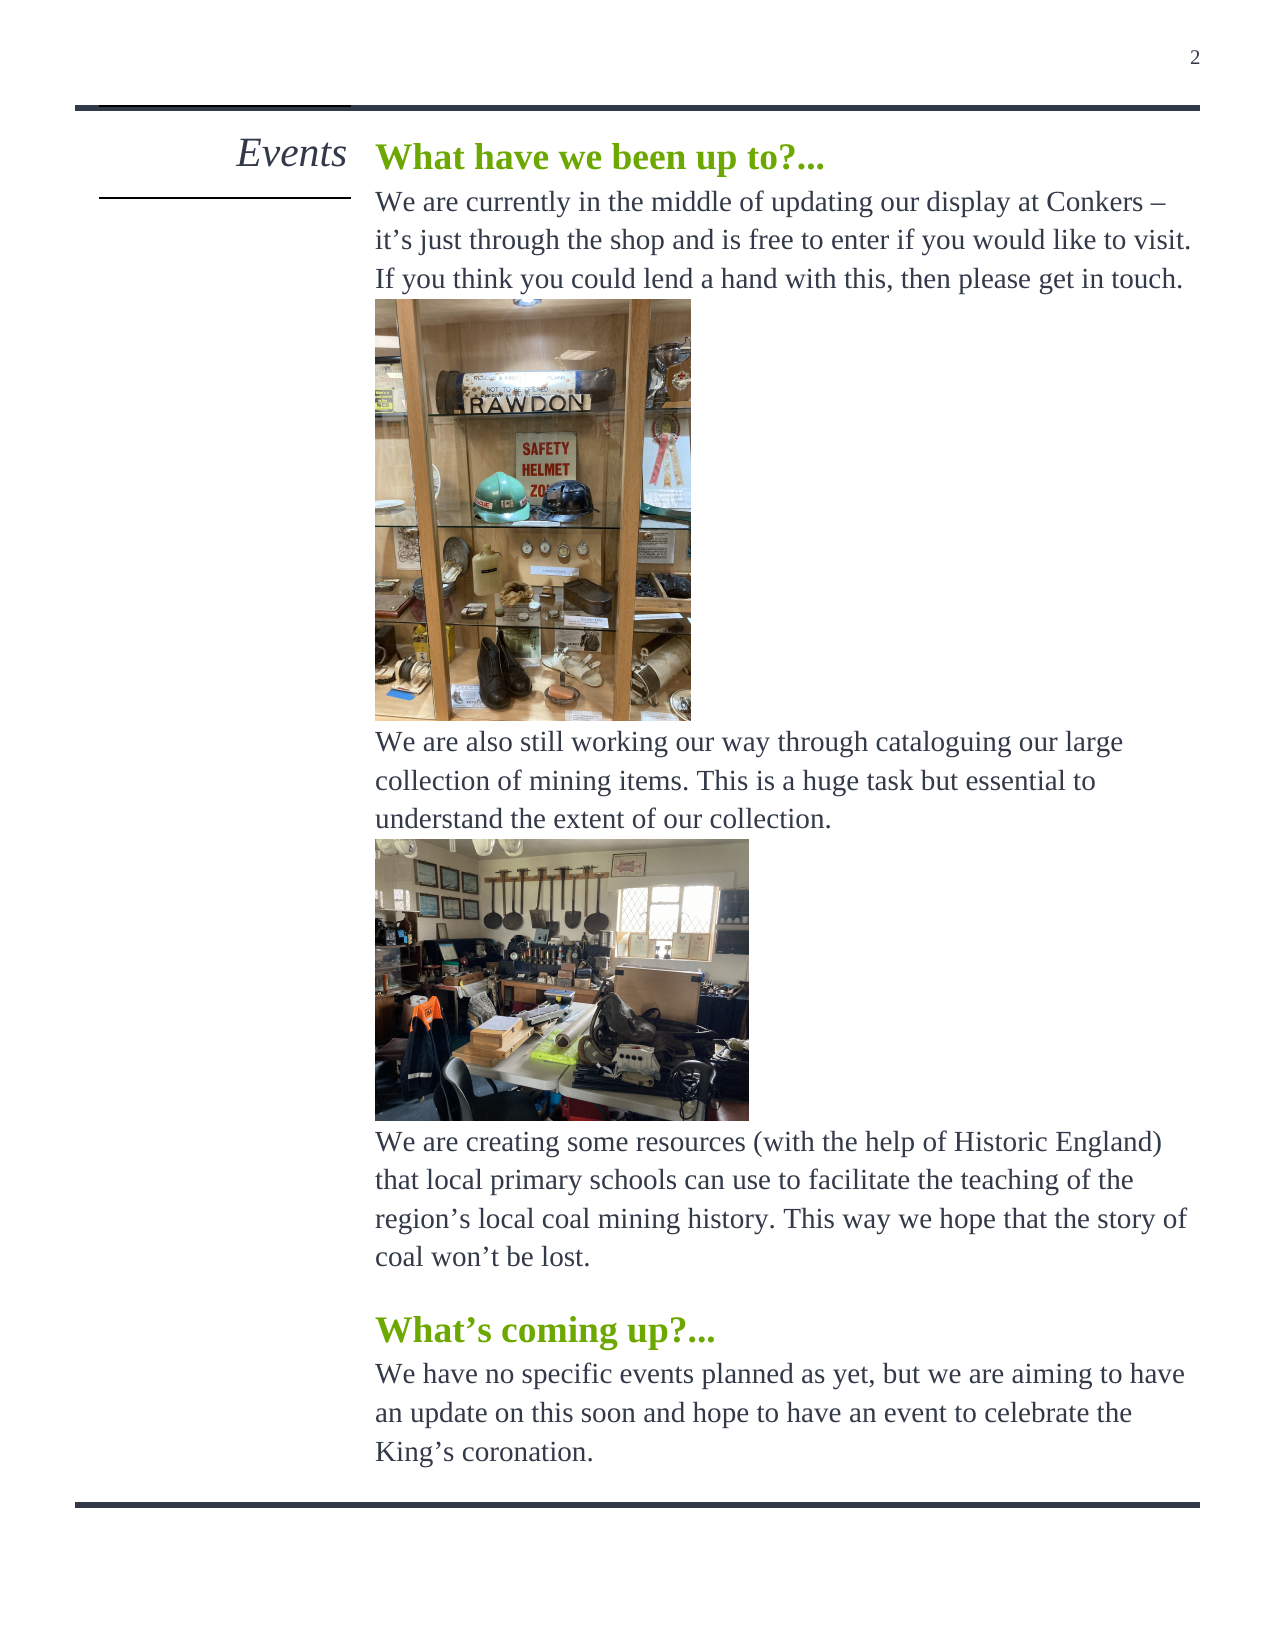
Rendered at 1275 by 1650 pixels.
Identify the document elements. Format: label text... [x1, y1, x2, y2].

table_cell Events [75, 111, 375, 1502]
picture [375, 839, 749, 1121]
picture [375, 299, 691, 721]
table_cell What have we been up to?... We are currently in the middle of updating our display at Conkers – it’s just through the shop and is free to enter if you would like to visit. If you think you could lend a hand with this, then please get in touch. We are also still working our way through cataloguing our large collection of mining items. This is a huge task but essential to understand the extent of our collection. We are creating some resources (with the help of Historic England) that local primary schools can use to facilitate the teaching of the region’s local coal mining history. This way we hope that the story of coal won’t be lost. What’s coming up?... We have no specific events planned as yet, but we are aiming to have an update on this soon and hope to have an event to celebrate the King’s coronation. [375, 111, 1200, 1502]
